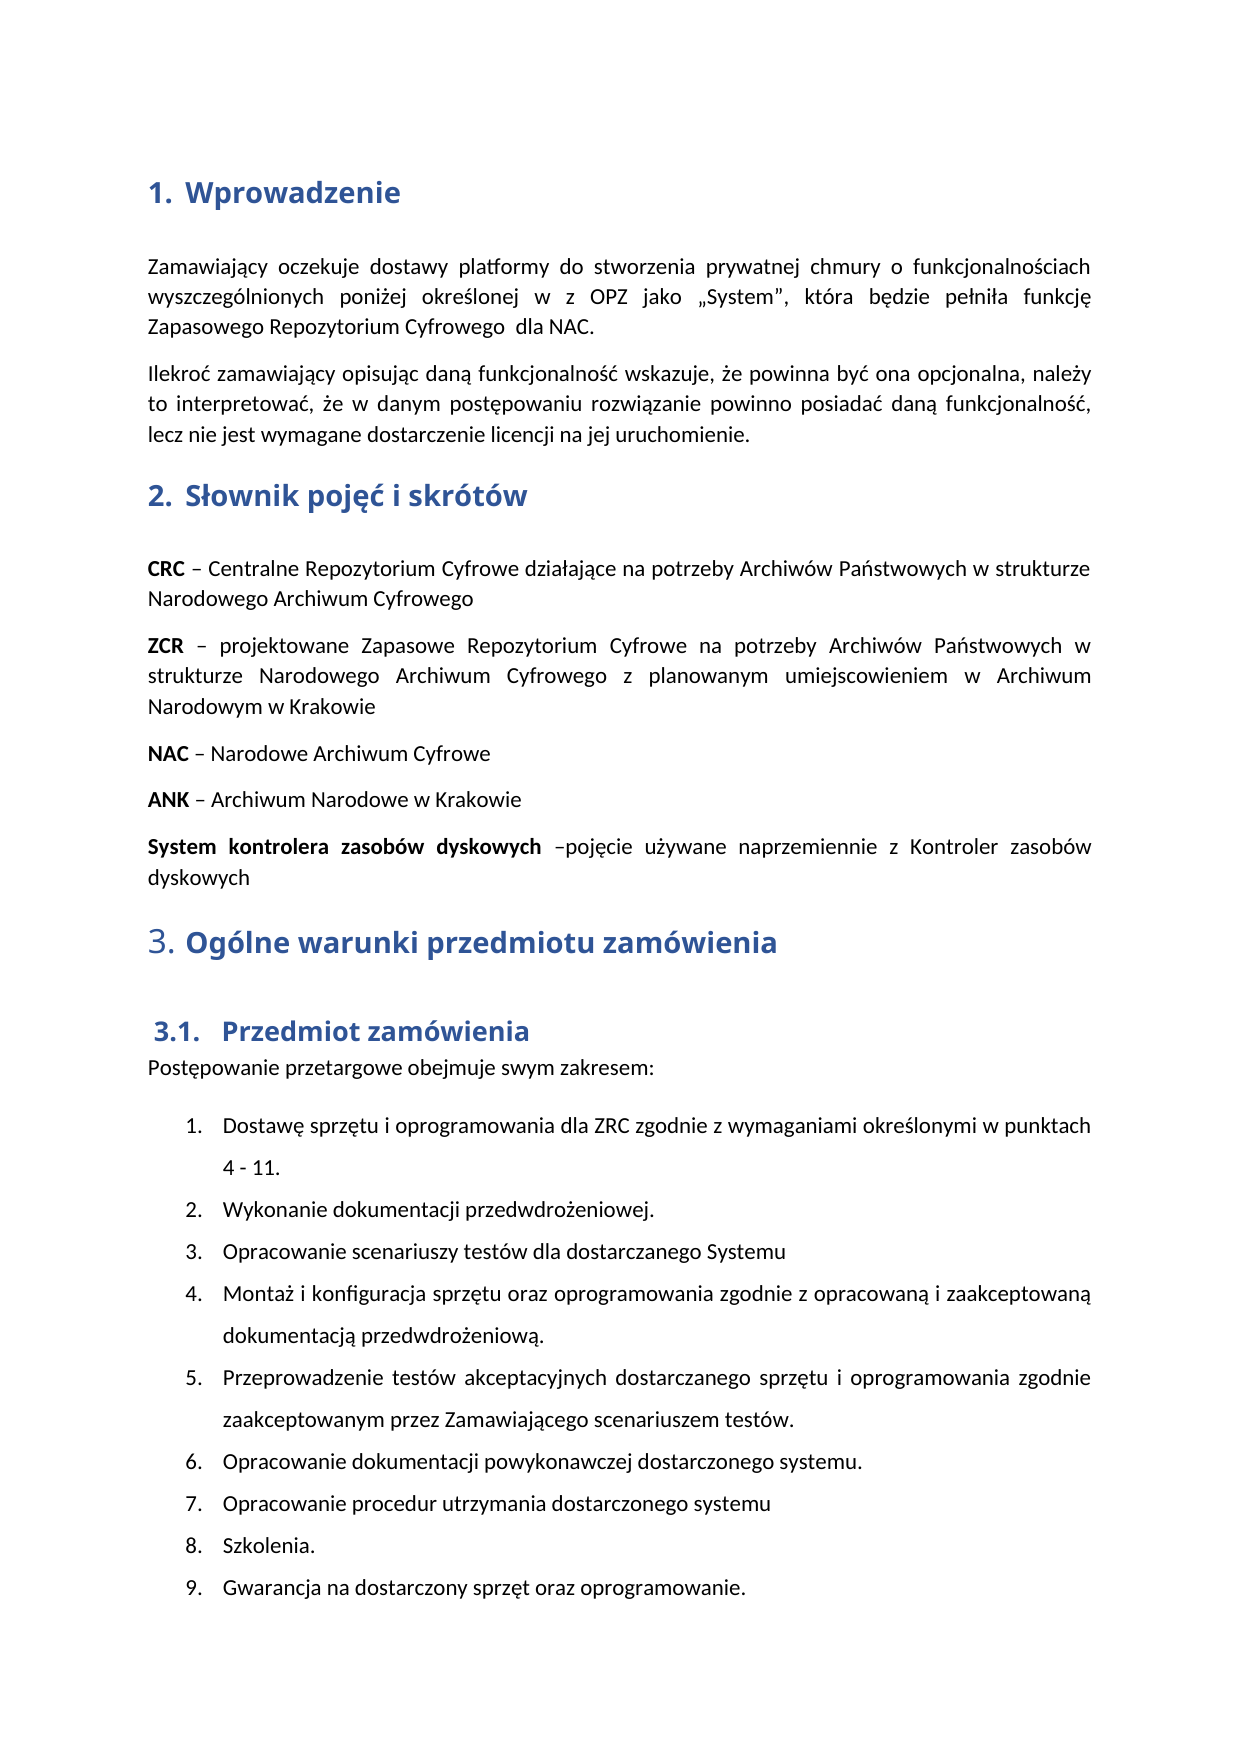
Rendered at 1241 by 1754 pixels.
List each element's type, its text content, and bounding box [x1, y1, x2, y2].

list Dostawę sprzętu i oprogramowania dla ZRC zgodnie z wymaganiami określonymi w punktach 4 - 11. [185, 1111, 1093, 1181]
text NAC – Narodowe Archiwum Cyfrowe [148, 739, 1093, 767]
text Ilekroć zamawiający opisując daną funkcjonalność wskazuje, że powinna być ona opcjonalna, należy to interpretować, że w danym postępowaniu rozwiązanie powinno posiadać daną funkcjonalność, lecz nie jest wymagane dostarczenie licencji na jej uruchomienie. [148, 359, 1093, 448]
subtitle Przedmiot zamówienia [154, 1013, 1093, 1050]
list Montaż i konfiguracja sprzętu oraz oprogramowania zgodnie z opracowaną i zaakceptowaną dokumentacją przedwdrożeniową. [185, 1279, 1093, 1349]
list Gwarancja na dostarczony sprzęt oraz oprogramowanie. [185, 1573, 1093, 1601]
text ZCR – projektowane Zapasowe Repozytorium Cyfrowe na potrzeby Archiwów Państwowych w strukturze Narodowego Archiwum Cyfrowego z planowanym umiejscowieniem w Archiwum Narodowym w Krakowie [148, 631, 1093, 720]
text CRC – Centralne Repozytorium Cyfrowe działające na potrzeby Archiwów Państwowych w strukturze Narodowego Archiwum Cyfrowego [148, 554, 1093, 612]
subtitle Ogólne warunki przedmiotu zamówienia [148, 918, 1093, 963]
text System kontrolera zasobów dyskowych –pojęcie używane naprzemiennie z Kontroler zasobów dyskowych [148, 832, 1093, 891]
subtitle Słownik pojęć i skrótów [148, 475, 1093, 514]
list Przeprowadzenie testów akceptacyjnych dostarczanego sprzętu i oprogramowania zgodnie zaakceptowanym przez Zamawiającego scenariuszem testów. [185, 1363, 1093, 1433]
text Postępowanie przetargowe obejmuje swym zakresem: [148, 1053, 1093, 1081]
subtitle Wprowadzenie [148, 173, 1093, 212]
list Szkolenia. [185, 1531, 1093, 1559]
text ANK – Archiwum Narodowe w Krakowie [148, 786, 1093, 813]
list Wykonanie dokumentacji przedwdrożeniowej. [185, 1195, 1093, 1223]
list Opracowanie scenariuszy testów dla dostarczanego Systemu [185, 1237, 1093, 1265]
list Opracowanie procedur utrzymania dostarczonego systemu [185, 1489, 1093, 1517]
text Zamawiający oczekuje dostawy platformy do stworzenia prywatnej chmury o funkcjonalnościach wyszczególnionych poniżej określonej w z OPZ jako „System”, która będzie pełniła funkcję Zapasowego Repozytorium Cyfrowego dla NAC. [148, 252, 1093, 340]
list Opracowanie dokumentacji powykonawczej dostarczonego systemu. [185, 1447, 1093, 1475]
